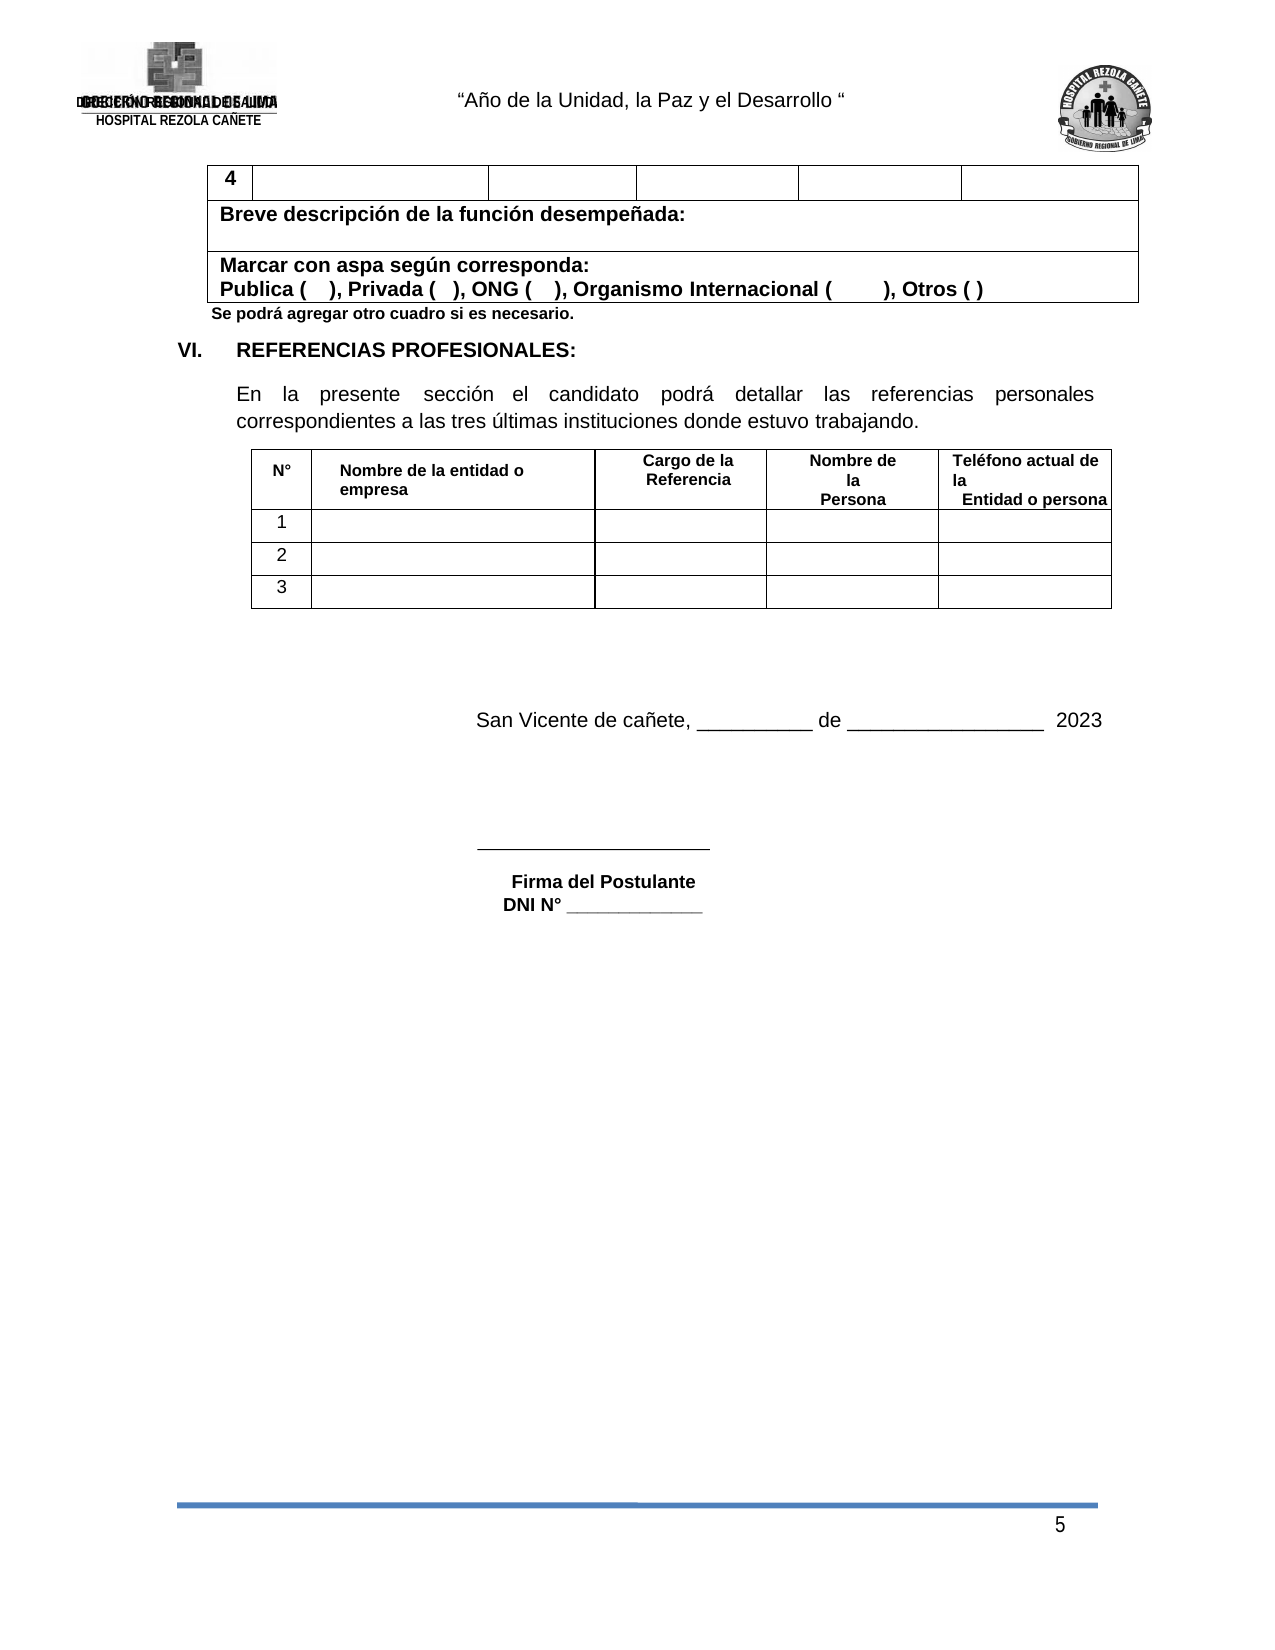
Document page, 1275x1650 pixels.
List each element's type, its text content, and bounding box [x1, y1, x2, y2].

list REFERENCIAS PROFESIONALES: [177, 338, 1150, 362]
table_cell 3 [252, 576, 311, 608]
table_cell [596, 576, 766, 608]
table_cell [767, 510, 938, 542]
table_header [253, 166, 488, 200]
table_cell 2 [252, 543, 311, 575]
table_cell [596, 510, 766, 542]
table_cell [939, 576, 1111, 608]
table_header Teléfono actual de la Entidad o persona [939, 450, 1111, 509]
table_header [962, 166, 1138, 200]
picture [81, 42, 277, 114]
table_header Nombre de la Persona [767, 450, 938, 509]
table_cell [767, 543, 938, 575]
table_header [799, 166, 961, 200]
table_cell [312, 510, 594, 542]
table_header 4 [208, 166, 252, 200]
table_cell [312, 576, 594, 608]
text En la presente sección el candidato podrá detallar las referencias personales correspondientes a las tres últimas instituciones donde estuvo trabajando. [236, 382, 1097, 433]
text Se podrá agregar otro cuadro si es necesario. [211, 303, 1150, 323]
picture [1058, 65, 1152, 152]
table_cell [939, 543, 1111, 575]
text DNI N° _____________ [503, 893, 1150, 916]
table_header [489, 166, 636, 200]
table_cell [939, 510, 1111, 542]
table_header [637, 166, 798, 200]
table_header Nombre de la entidad o empresa [312, 450, 594, 509]
table_cell Breve descripción de la función desempeñada: [208, 201, 1138, 251]
text Firma del Postulante [511, 872, 1150, 893]
text San Vicente de cañete, __________ de _________________ 2023 [164, 708, 1150, 732]
table_cell [767, 576, 938, 608]
table_cell Marcar con aspa según corresponda: Publica ( ), Privada ( ), ONG ( ), Organismo Internacional ( ), Otros ( ) [208, 252, 1138, 302]
picture [850, 1510, 1098, 1540]
table_cell 1 [252, 510, 311, 542]
table_cell [596, 543, 766, 575]
table_cell [312, 543, 594, 575]
table_header Cargo de la Referencia [596, 450, 766, 509]
table_header N° [252, 450, 311, 509]
